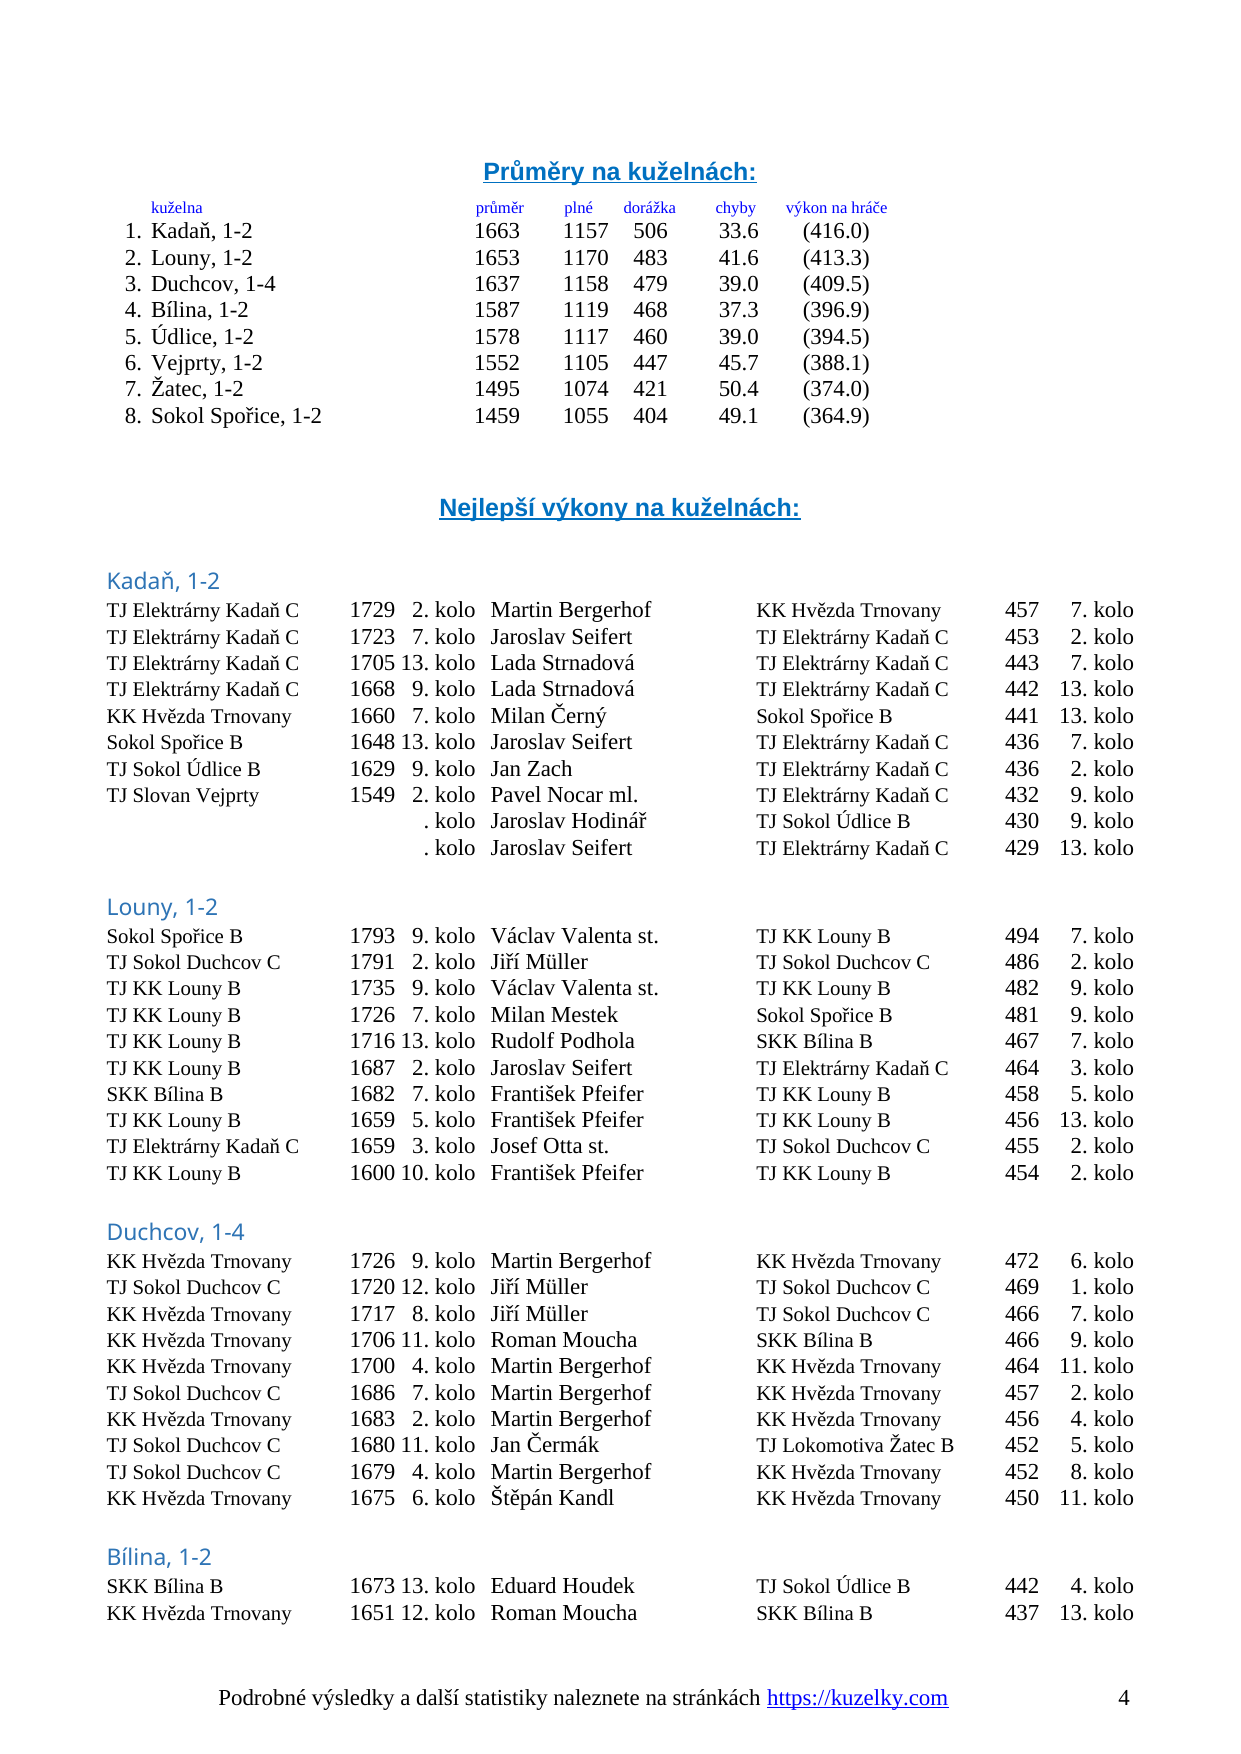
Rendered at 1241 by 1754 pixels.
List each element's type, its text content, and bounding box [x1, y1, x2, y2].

text TJ Elektrárny Kadaň C 1659 3. kolo Josef Otta st. TJ Sokol Duchcov C 455 2. kolo [106, 1133, 1134, 1159]
text Sokol Spořice B 1793 9. kolo Václav Valenta st. TJ KK Louny B 494 7. kolo [106, 922, 1134, 948]
text TJ Elektrárny Kadaň C 1723 7. kolo Jaroslav Seifert TJ Elektrárny Kadaň C 453 2. kolo [106, 623, 1134, 649]
text kuželna průměr plné dorážka chyby výkon na hráče [106, 198, 1134, 217]
text TJ Elektrárny Kadaň C 1668 9. kolo Lada Strnadová TJ Elektrárny Kadaň C 442 13. kolo [106, 676, 1134, 702]
text TJ KK Louny B 1600 10. kolo František Pfeifer TJ KK Louny B 454 2. kolo [106, 1159, 1134, 1185]
text TJ KK Louny B 1659 5. kolo František Pfeifer TJ KK Louny B 456 13. kolo [106, 1106, 1134, 1133]
text KK Hvězda Trnovany 1651 12. kolo Roman Moucha SKK Bílina B 437 13. kolo [106, 1599, 1134, 1625]
text TJ Sokol Duchcov C 1680 11. kolo Jan Čermák TJ Lokomotiva Žatec B 452 5. kolo [106, 1432, 1134, 1458]
text KK Hvězda Trnovany 1700 4. kolo Martin Bergerhof KK Hvězda Trnovany 464 11. kolo [106, 1352, 1134, 1379]
text Nejlepší výkony na kuželnách: [94, 493, 1145, 522]
text 7. Žatec, 1-2 1495 1074 421 50.4 (374.0) [106, 376, 1134, 402]
text Průměry na kuželnách: [94, 157, 1145, 186]
text TJ KK Louny B 1716 13. kolo Rudolf Podhola SKK Bílina B 467 7. kolo [106, 1027, 1134, 1053]
text 5. Údlice, 1-2 1578 1117 460 39.0 (394.5) [106, 323, 1134, 349]
text TJ Sokol Duchcov C 1720 12. kolo Jiří Müller TJ Sokol Duchcov C 469 1. kolo [106, 1273, 1134, 1300]
text 1. Kadaň, 1-2 1663 1157 506 33.6 (416.0) [106, 217, 1134, 244]
text TJ Sokol Údlice B 1629 9. kolo Jan Zach TJ Elektrárny Kadaň C 436 2. kolo [106, 754, 1134, 781]
text TJ Elektrárny Kadaň C 1729 2. kolo Martin Bergerhof KK Hvězda Trnovany 457 7. kolo [106, 596, 1134, 623]
text KK Hvězda Trnovany 1717 8. kolo Jiří Müller TJ Sokol Duchcov C 466 7. kolo [106, 1300, 1134, 1326]
text TJ Sokol Duchcov C 1679 4. kolo Martin Bergerhof KK Hvězda Trnovany 452 8. kolo [106, 1458, 1134, 1484]
text 4. Bílina, 1-2 1587 1119 468 37.3 (396.9) [106, 296, 1134, 323]
text TJ Sokol Duchcov C 1791 2. kolo Jiří Müller TJ Sokol Duchcov C 486 2. kolo [106, 948, 1134, 974]
text TJ KK Louny B 1726 7. kolo Milan Mestek Sokol Spořice B 481 9. kolo [106, 1001, 1134, 1027]
text SKK Bílina B 1682 7. kolo František Pfeifer TJ KK Louny B 458 5. kolo [106, 1080, 1134, 1106]
subtitle Duchcov, 1-4 [106, 1216, 1134, 1247]
text Sokol Spořice B 1648 13. kolo Jaroslav Seifert TJ Elektrárny Kadaň C 436 7. kolo [106, 728, 1134, 754]
text TJ Slovan Vejprty 1549 2. kolo Pavel Nocar ml. TJ Elektrárny Kadaň C 432 9. kolo [106, 781, 1134, 807]
text 8. Sokol Spořice, 1-2 1459 1055 404 49.1 (364.9) [106, 402, 1134, 428]
subtitle Kadaň, 1-2 [106, 565, 1134, 596]
text TJ Elektrárny Kadaň C 1705 13. kolo Lada Strnadová TJ Elektrárny Kadaň C 443 7. kolo [106, 649, 1134, 676]
subtitle Bílina, 1-2 [106, 1541, 1134, 1572]
text KK Hvězda Trnovany 1706 11. kolo Roman Moucha SKK Bílina B 466 9. kolo [106, 1326, 1134, 1352]
text 3. Duchcov, 1-4 1637 1158 479 39.0 (409.5) [106, 270, 1134, 296]
text . kolo Jaroslav Seifert TJ Elektrárny Kadaň C 429 13. kolo [106, 834, 1134, 860]
text KK Hvězda Trnovany 1660 7. kolo Milan Černý Sokol Spořice B 441 13. kolo [106, 702, 1134, 728]
text . kolo Jaroslav Hodinář TJ Sokol Údlice B 430 9. kolo [106, 807, 1134, 834]
subtitle Louny, 1-2 [106, 891, 1134, 922]
text KK Hvězda Trnovany 1683 2. kolo Martin Bergerhof KK Hvězda Trnovany 456 4. kolo [106, 1405, 1134, 1432]
text 2. Louny, 1-2 1653 1170 483 41.6 (413.3) [106, 244, 1134, 270]
text 6. Vejprty, 1-2 1552 1105 447 45.7 (388.1) [106, 349, 1134, 376]
text SKK Bílina B 1673 13. kolo Eduard Houdek TJ Sokol Údlice B 442 4. kolo [106, 1572, 1134, 1599]
text TJ KK Louny B 1687 2. kolo Jaroslav Seifert TJ Elektrárny Kadaň C 464 3. kolo [106, 1053, 1134, 1080]
text TJ KK Louny B 1735 9. kolo Václav Valenta st. TJ KK Louny B 482 9. kolo [106, 974, 1134, 1001]
text KK Hvězda Trnovany 1675 6. kolo Štěpán Kandl KK Hvězda Trnovany 450 11. kolo [106, 1484, 1134, 1511]
text KK Hvězda Trnovany 1726 9. kolo Martin Bergerhof KK Hvězda Trnovany 472 6. kolo [106, 1247, 1134, 1273]
text TJ Sokol Duchcov C 1686 7. kolo Martin Bergerhof KK Hvězda Trnovany 457 2. kolo [106, 1379, 1134, 1405]
